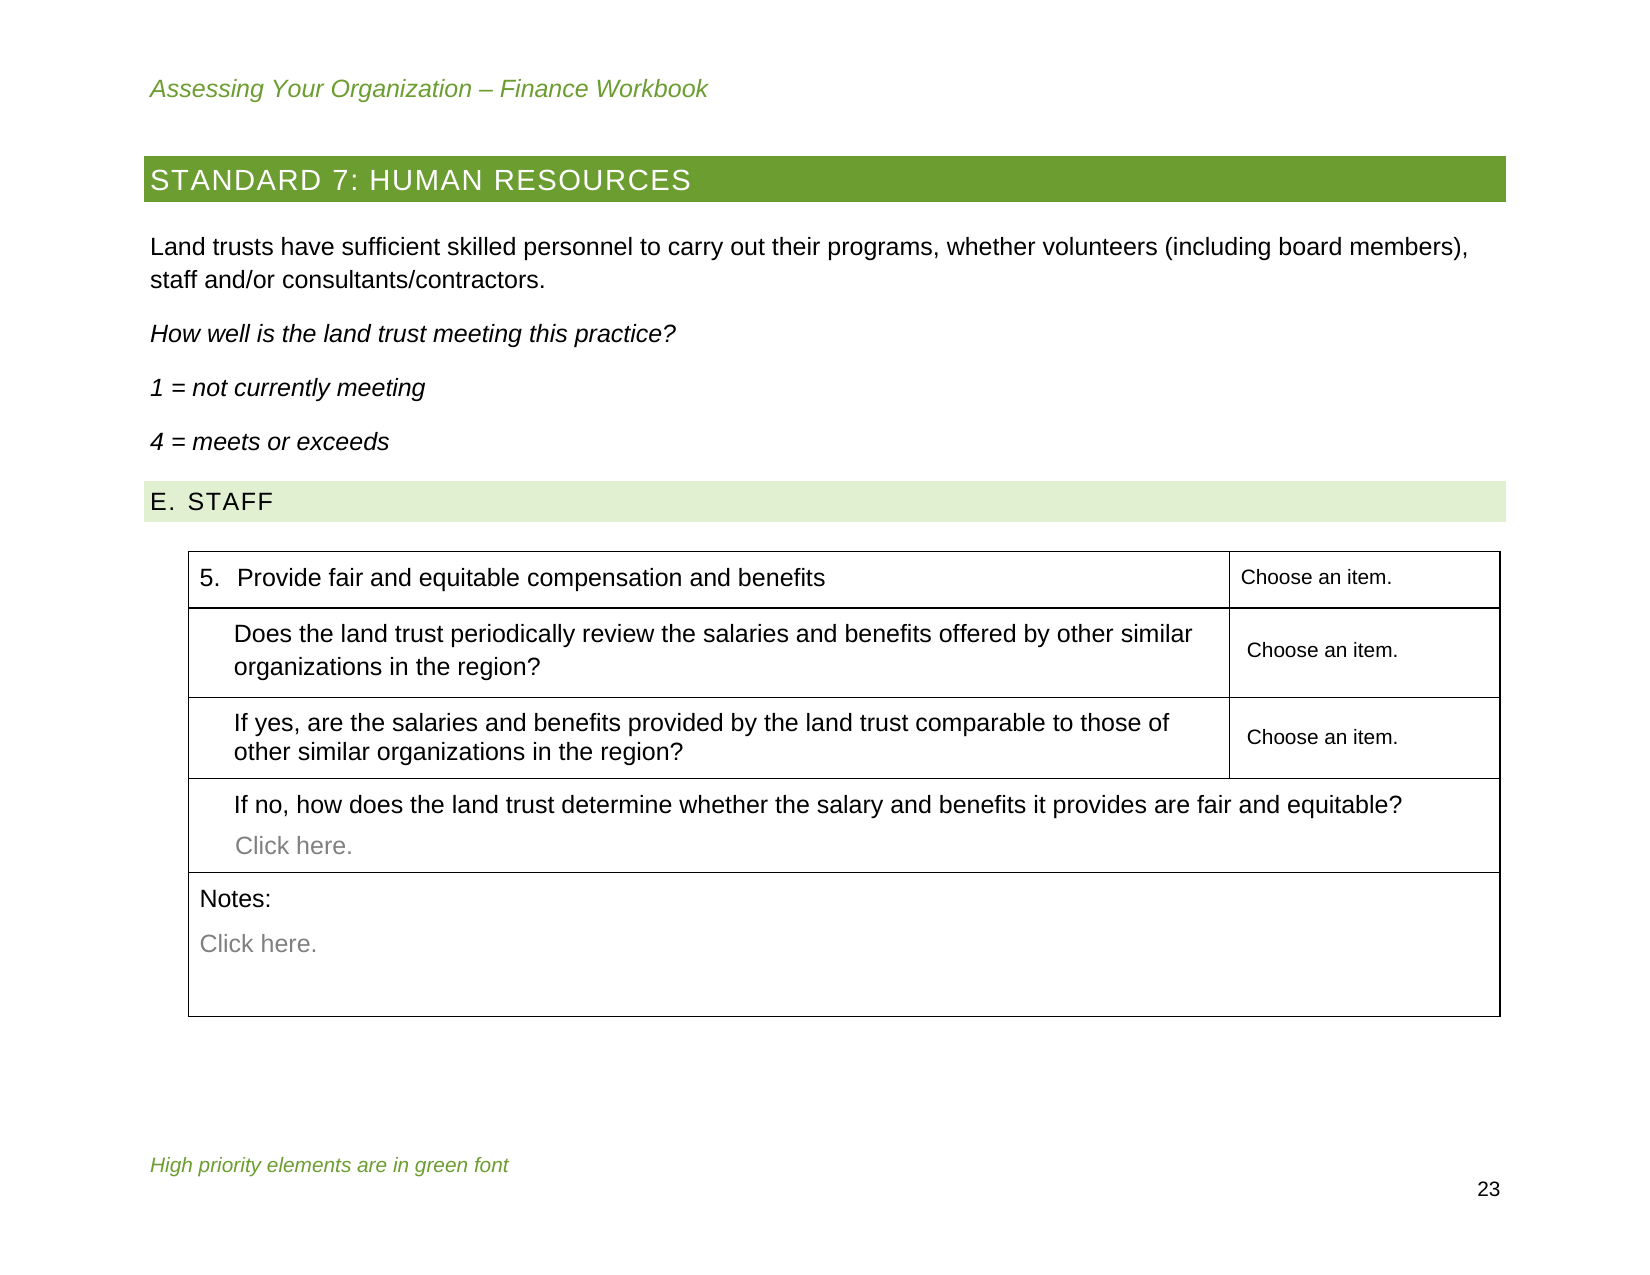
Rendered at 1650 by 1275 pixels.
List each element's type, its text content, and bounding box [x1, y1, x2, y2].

text Land trusts have sufficient skilled personnel to carry out their programs, whether volunteers (including board members), staff and/or consultants/contractors. [150, 232, 1500, 294]
table_cell Notes: [189, 873, 1499, 1016]
table_cell If no, how does the land trust determine whether the salary and benefits it provides are fair and equitable? [189, 779, 1499, 872]
table_header Provide fair and equitable compensation and benefits [189, 552, 1229, 607]
table_cell If yes, are the salaries and benefits provided by the land trust comparable to those of other similar organizations in the region? [189, 698, 1229, 778]
text How well is the land trust meeting this practice? [150, 319, 1500, 348]
text 4 = meets or exceeds [150, 427, 1500, 456]
table_cell Does the land trust periodically review the salaries and benefits offered by other similar organizations in the region? [189, 609, 1229, 697]
subtitle Standard 7: Human Resources [150, 163, 1500, 196]
subtitle Staff [150, 487, 1500, 516]
text 1 = not currently meeting [150, 373, 1500, 402]
